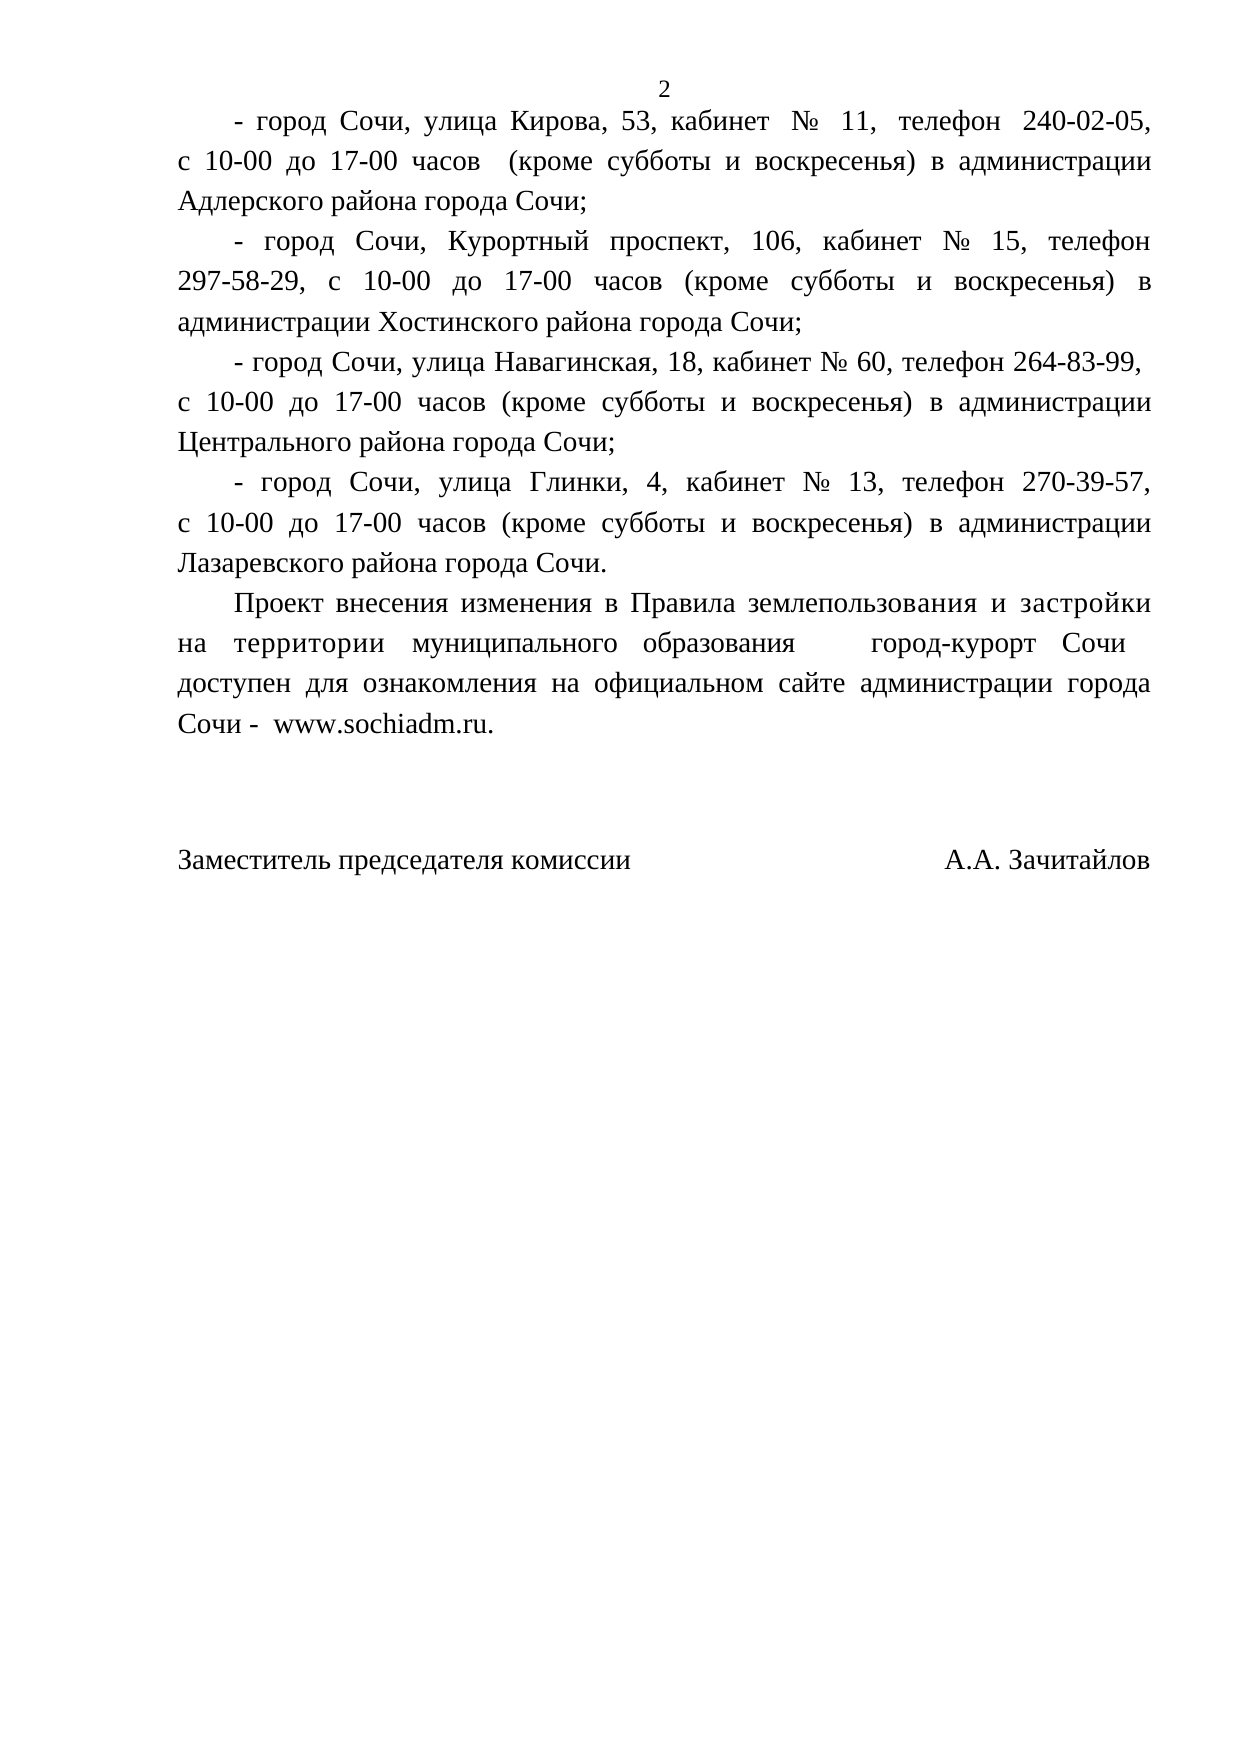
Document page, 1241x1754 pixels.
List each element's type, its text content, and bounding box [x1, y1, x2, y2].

text - город Сочи, Курортный проспект, 106, кабинет № 15, телефон 297-58-29, с 10-00 до 17-00 часов (кроме субботы и воскресенья) в администрации Хостинского района города Сочи; [177, 223, 1152, 337]
text - город Сочи, улица Глинки, 4, кабинет № 13, телефон 270-39-57, с 10-00 до 17-00 часов (кроме субботы и воскресенья) в администрации Лазаревского района города Сочи. [177, 464, 1152, 578]
text - город Сочи, улица Кирова, 53, кабинет № 11, телефон 240-02-05, с 10-00 до 17-00 часов (кроме субботы и воскресенья) в администрации Адлерского района города Сочи; [177, 103, 1152, 217]
text - город Сочи, улица Навагинская, 18, кабинет № 60, телефон 264-83-99, с 10-00 до 17-00 часов (кроме субботы и воскресенья) в администрации Центрального района города Сочи; [177, 344, 1152, 458]
text Проект внесения изменения в Правила землепользования и застройки на территории муниципального образования город-курорт Сочи доступен для ознакомления на официальном сайте администрации города Сочи - www.sochiadm.ru. [177, 585, 1152, 739]
text Заместитель председателя комиссии А.А. Зачитайлов [177, 842, 1152, 876]
